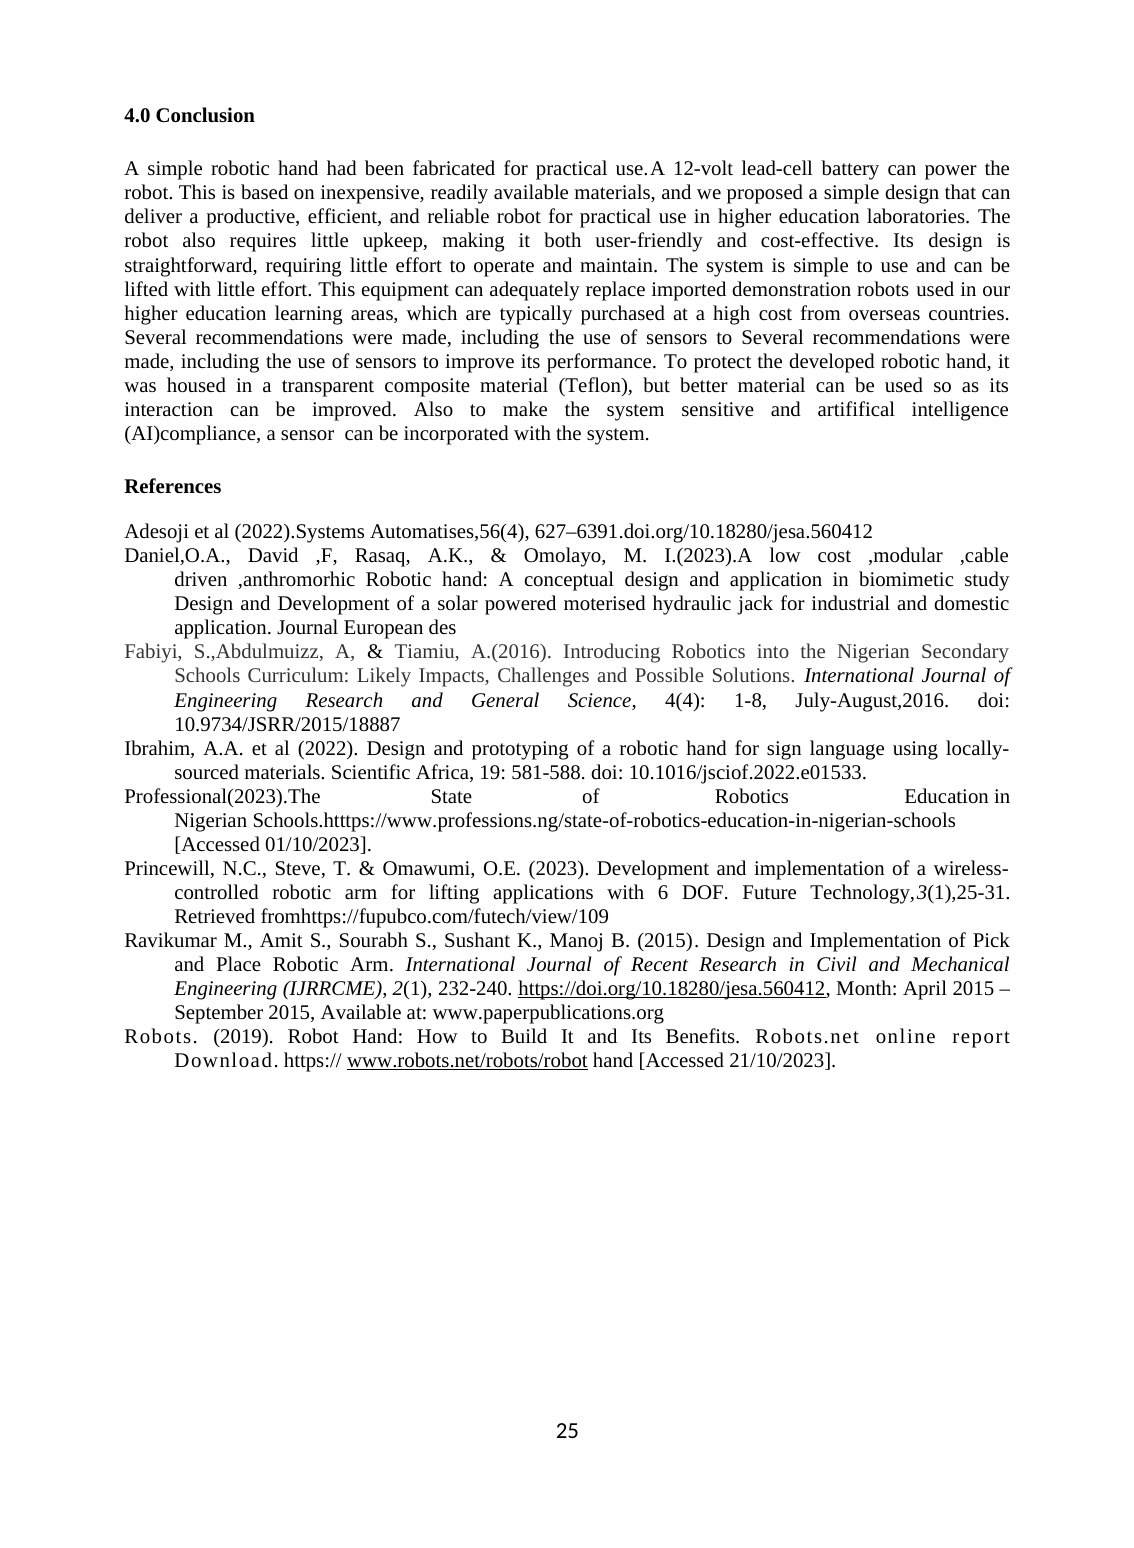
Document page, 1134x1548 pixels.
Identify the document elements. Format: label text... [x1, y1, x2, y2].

text Daniel,O.A., David ,F, Rasaq, A.K., & Omolayo, M. I.(2023).A low cost ,modular ,cable driven ,anthromorhic Robotic hand: A conceptual design and application in biomimetic study Design and Development of a solar powered moterised hydraulic jack for industrial and domestic application. Journal European des [124, 543, 1010, 639]
text Fabiyi, S.,Abdulmuizz, A, & Tiamiu, A.(2016). Introducing Robotics into the Nigerian Secondary Schools Curriculum: Likely Impacts, Challenges and Possible Solutions. International Journal of Engineering Research and General Science, 4(4): 1-8, July-August,2016. doi: 10.9734/JSRR/2015/18887 [124, 639, 1010, 736]
text Ravikumar M., Amit S., Sourabh S., Sushant K., Manoj B. (2015). Design and Implementation of Pick and Place Robotic Arm. International Journal of Recent Research in Civil and Mechanical Engineering (IJRRCME), 2(1), 232-240. https://doi.org/10.18280/jesa.560412, Month: April 2015 – September 2015, Available at: www.paperpublications.org [124, 928, 1010, 1024]
text Robots. (2019). Robot Hand: How to Build It and Its Benefits. Robots.net online report Download. https:// www.robots.net/robots/robot hand [Accessed 21/10/2023]. [124, 1024, 1010, 1072]
text 4.0 Conclusion [124, 103, 1010, 127]
text A simple robotic hand had been fabricated for practical use.A 12-volt lead-cell battery can power the robot. This is based on inexpensive, readily available materials, and we proposed a simple design that can deliver a productive, efficient, and reliable robot for practical use in higher education laboratories. The robot also requires little upkeep, making it both user-friendly and cost-effective. Its design is straightforward, requiring little effort to operate and maintain. The system is simple to use and can be lifted with little effort. This equipment can adequately replace imported demonstration robots used in our higher education learning areas, which are typically purchased at a high cost from overseas countries. Several recommendations were made, including the use of sensors to Several recommendations were made, including the use of sensors to improve its performance. To protect the developed robotic hand, it was housed in a transparent composite material (Teflon), but better material can be used so as its interaction can be improved. Also to make the system sensitive and artififical intelligence (AI)compliance, a sensor can be incorporated with the system. [124, 156, 1010, 445]
text References [124, 474, 1010, 498]
text Princewill, N.C., Steve, T. & Omawumi, O.E. (2023). Development and implementation of a wireless-controlled robotic arm for lifting applications with 6 DOF. Future Technology,3(1),25-31. Retrieved fromhttps://fupubco.com/futech/view/109 [124, 856, 1010, 928]
text Adesoji et al (2022).Systems Automatises,56(4), 627–6391.doi.org/10.18280/jesa.560412 [124, 519, 1010, 543]
text Professional(2023).The State of Robotics Education in Nigerian Schools.htttps://www.professions.ng/state-of-robotics-education-in-nigerian-schools [Accessed 01/10/2023]. [124, 784, 1010, 856]
text Ibrahim, A.A. et al (2022). Design and prototyping of a robotic hand for sign language using locally-sourced materials. Scientific Africa, 19: 581-588. doi: 10.1016/jsciof.2022.e01533. [124, 736, 1010, 784]
